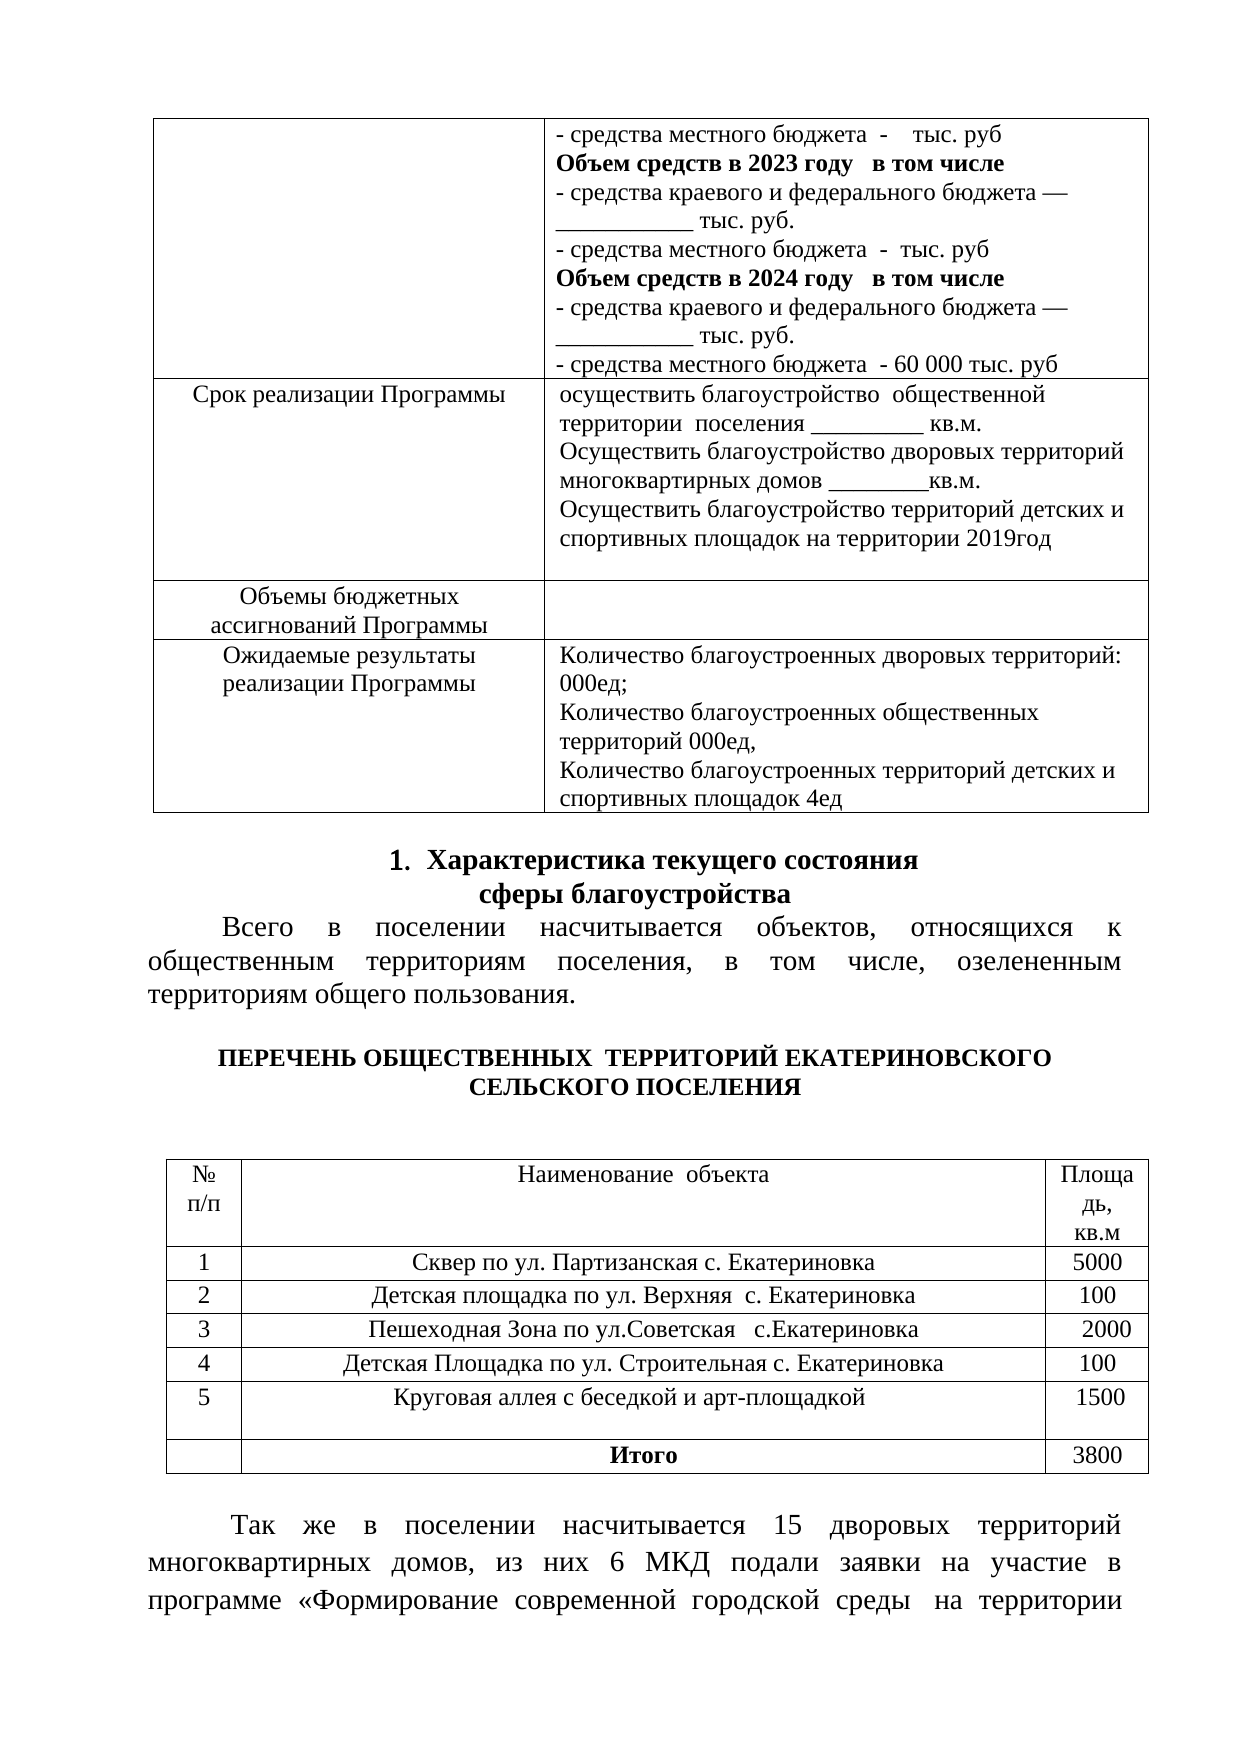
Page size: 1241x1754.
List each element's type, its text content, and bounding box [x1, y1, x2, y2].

table_cell Детская Площадка по ул. Строительная с. Екатериновка [242, 1348, 1045, 1381]
list Характеристика текущего состояния [185, 842, 1122, 876]
table_cell Сквер по ул. Партизанская с. Екатериновка [242, 1247, 1045, 1279]
text Всего в поселении насчитывается объектов, относящихся к общественным территориям поселения, в том числе, озелененным территориям общего пользования. [148, 909, 1122, 1010]
table_cell 2000 [1046, 1314, 1148, 1347]
table_cell [545, 581, 1148, 639]
table_cell 3 [167, 1314, 241, 1347]
table_cell Круговая аллея с беседкой и арт-площадкой [242, 1382, 1045, 1439]
table_cell 5000 [1046, 1247, 1148, 1279]
table_header Наименование объекта [242, 1160, 1045, 1246]
table_cell Итого [242, 1440, 1045, 1473]
table_cell [167, 1440, 241, 1473]
table_cell 2 [167, 1281, 241, 1313]
table_cell 1 [167, 1247, 241, 1279]
table_cell 1500 [1046, 1382, 1148, 1439]
table_cell Пешеходная Зона по ул.Советская с.Екатериновка [242, 1314, 1045, 1347]
table_header Площадь, кв.м [1046, 1160, 1148, 1246]
table_cell Детская площадка по ул. Верхняя с. Екатериновка [242, 1281, 1045, 1313]
text сферы благоустройства [148, 876, 1122, 909]
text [148, 1503, 1122, 1615]
table_header № п/п [167, 1160, 241, 1246]
table_cell осуществить благоустройство общественной территории поселения _________ кв.м. Осуществить благоустройство дворовых территорий многоквартирных домов ________кв.м. Осуществить благоустройство территорий детских и спортивных площадок на территории 2019год [545, 379, 1148, 580]
table_cell 100 [1046, 1348, 1148, 1381]
table_cell 100 [1046, 1281, 1148, 1313]
table_cell 4 [167, 1348, 241, 1381]
table_cell Срок реализации Программы [154, 379, 544, 580]
table_cell Ожидаемые результаты реализации Программы [154, 640, 544, 812]
table_cell Количество благоустроенных дворовых территорий: 000ед; Количество благоустроенных общественных территорий 000ед, Количество благоустроенных территорий детских и спортивных площадок 4ед [545, 640, 1148, 812]
text ПЕРЕЧЕНЬ ОБЩЕСТВЕННЫХ ТЕРРИТОРИЙ ЕКАТЕРИНОВСКОГО СЕЛЬСКОГО ПОСЕЛЕНИЯ [148, 1043, 1122, 1101]
table_cell 3800 [1046, 1440, 1148, 1473]
table_cell 5 [167, 1382, 241, 1439]
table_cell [545, 119, 1148, 378]
table_cell Объемы бюджетных ассигнований Программы [154, 581, 544, 639]
